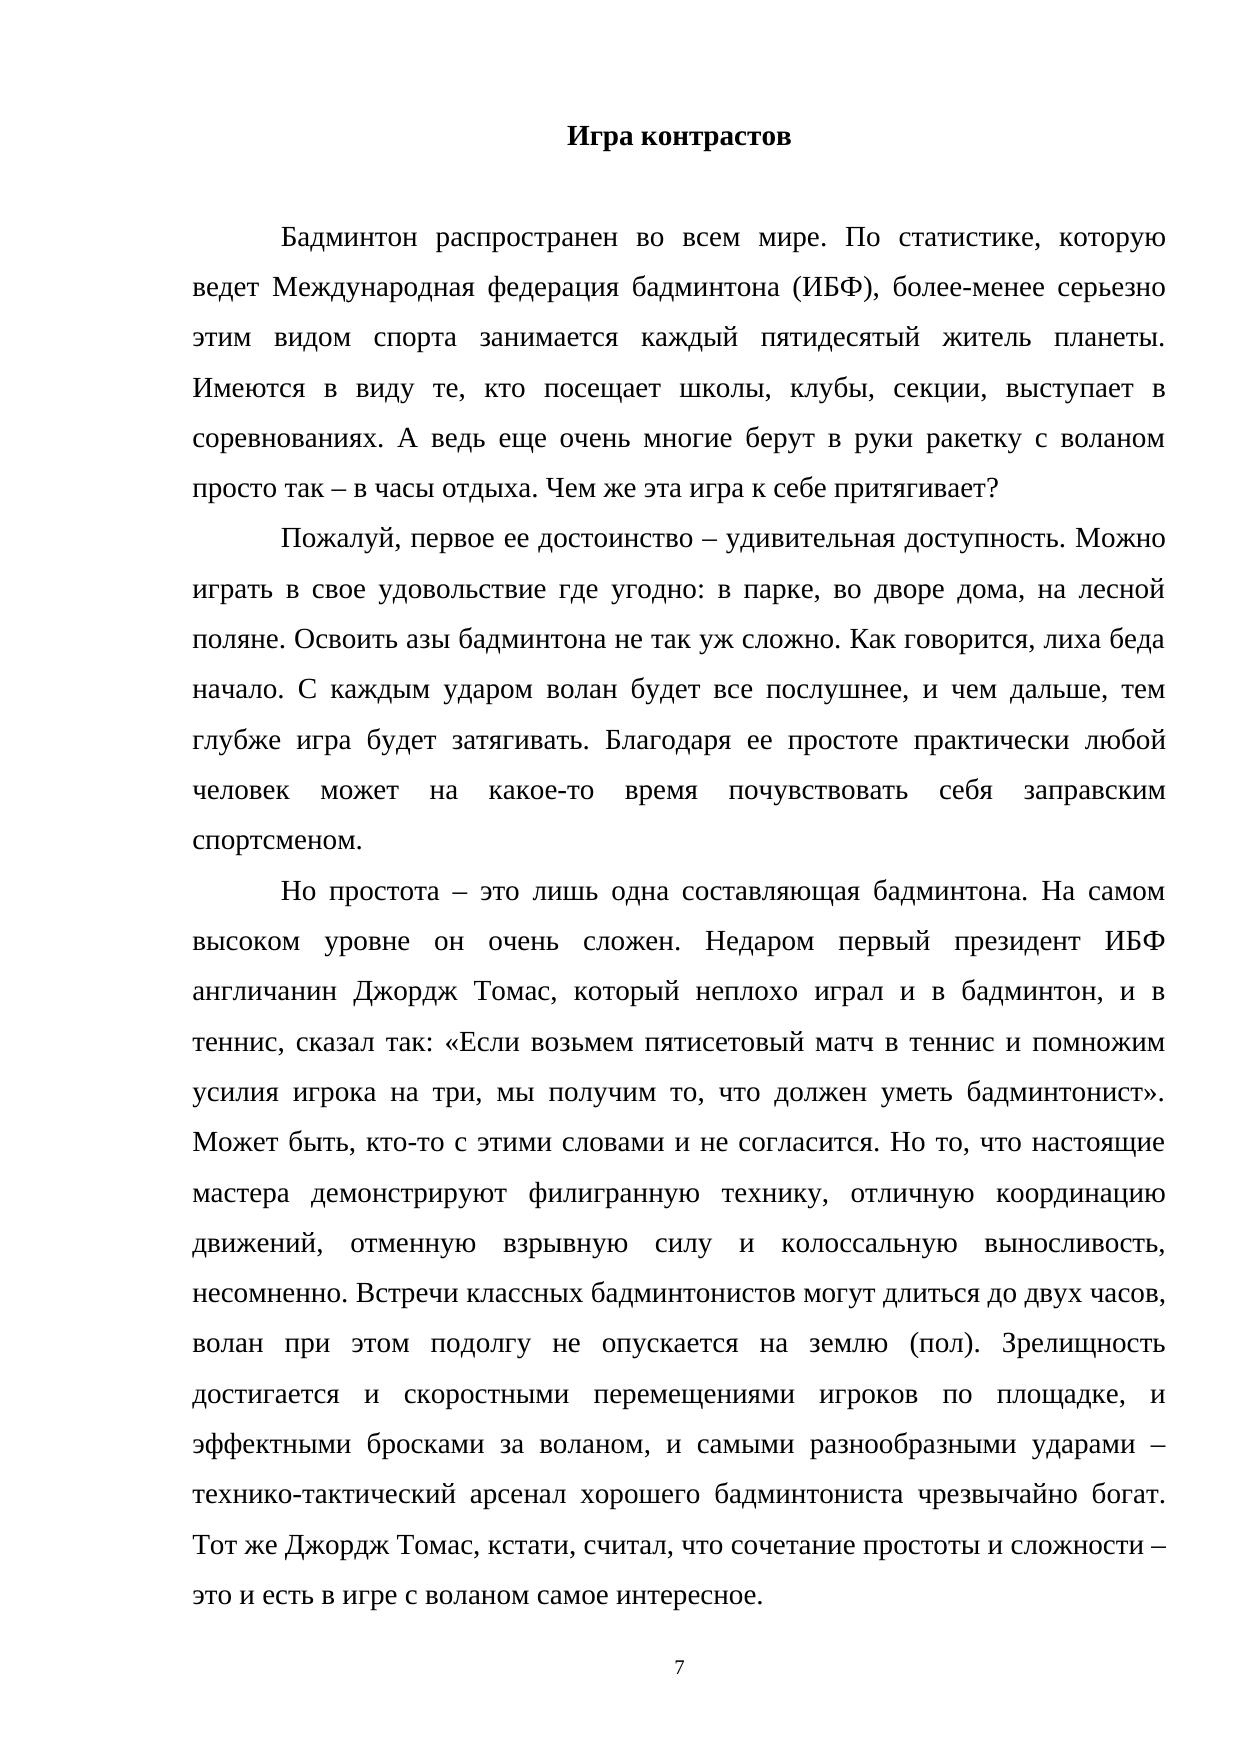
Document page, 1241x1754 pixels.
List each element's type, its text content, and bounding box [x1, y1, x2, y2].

subtitle Игра контрастов [192, 118, 1167, 152]
text Пожалуй, первое ее достоинство – удивительная доступность. Можно играть в свое удовольствие где угодно: в парке, во дворе дома, на лесной поляне. Освоить азы бадминтона не так уж сложно. Как говорится, лиха беда начало. С каждым ударом волан будет все послушнее, и чем дальше, тем глубже игра будет затягивать. Благодаря ее простоте практически любой человек может на какое-то время почувствовать себя заправским спортсменом. [192, 521, 1167, 856]
text Бадминтон распространен во всем мире. По статистике, которую ведет Международная федерация бадминтона (ИБФ), более-менее серьезно этим видом спорта занимается каждый пятидесятый житель планеты. Имеются в виду те, кто посещает школы, клубы, секции, выступает в соревнованиях. А ведь еще очень многие берут в руки ракетку с воланом просто так – в часы отдыха. Чем же эта игра к себе притягивает? [192, 219, 1167, 504]
text Но простота – это лишь одна составляющая бадминтона. На самом высоком уровне он очень сложен. Недаром первый президент ИБФ англичанин Джордж Томас, который неплохо играл и в бадминтон, и в теннис, сказал так: «Если возьмем пятисетовый матч в теннис и помножим усилия игрока на три, мы получим то, что должен уметь бадминтонист». Может быть, кто-то с этими словами и не согласится. Но то, что настоящие мастера демонстрируют филигранную технику, отличную координацию движений, отменную взрывную силу и колоссальную выносливость, несомненно. Встречи классных бадминтонистов могут длиться до двух часов, волан при этом подолгу не опускается на землю (пол). Зрелищность достигается и скоростными перемещениями игроков по площадке, и эффектными бросками за воланом, и самыми разнообразными ударами – технико-тактический арсенал хорошего бадминтониста чрезвычайно богат. Тот же Джордж Томас, кстати, считал, что сочетание простоты и сложности – это и есть в игре с воланом самое интересное. [192, 873, 1167, 1611]
